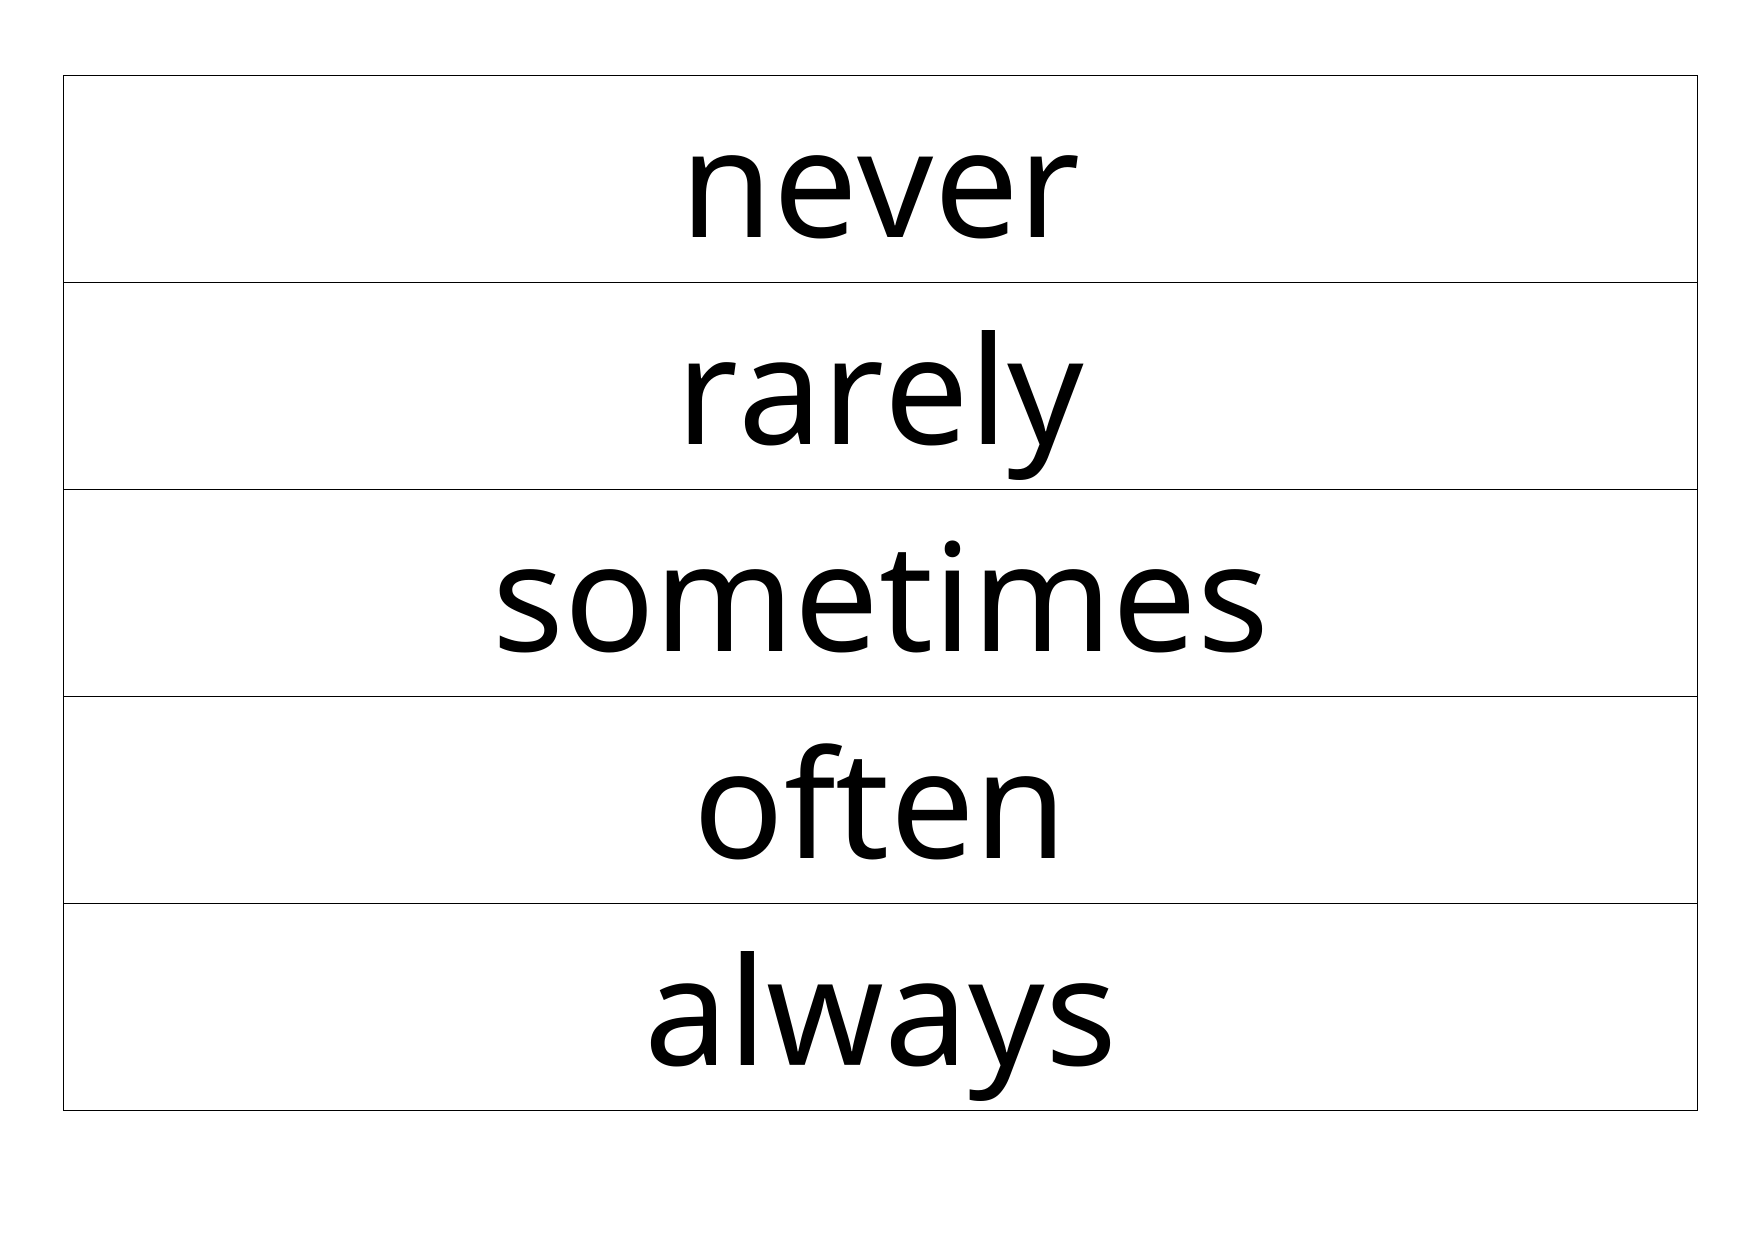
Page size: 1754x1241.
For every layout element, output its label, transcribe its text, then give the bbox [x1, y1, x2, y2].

table_cell always [64, 904, 1697, 1110]
table_cell rarely [64, 283, 1697, 489]
table_header never [64, 76, 1697, 282]
table_cell sometimes [64, 490, 1697, 696]
table_cell often [64, 697, 1697, 903]
